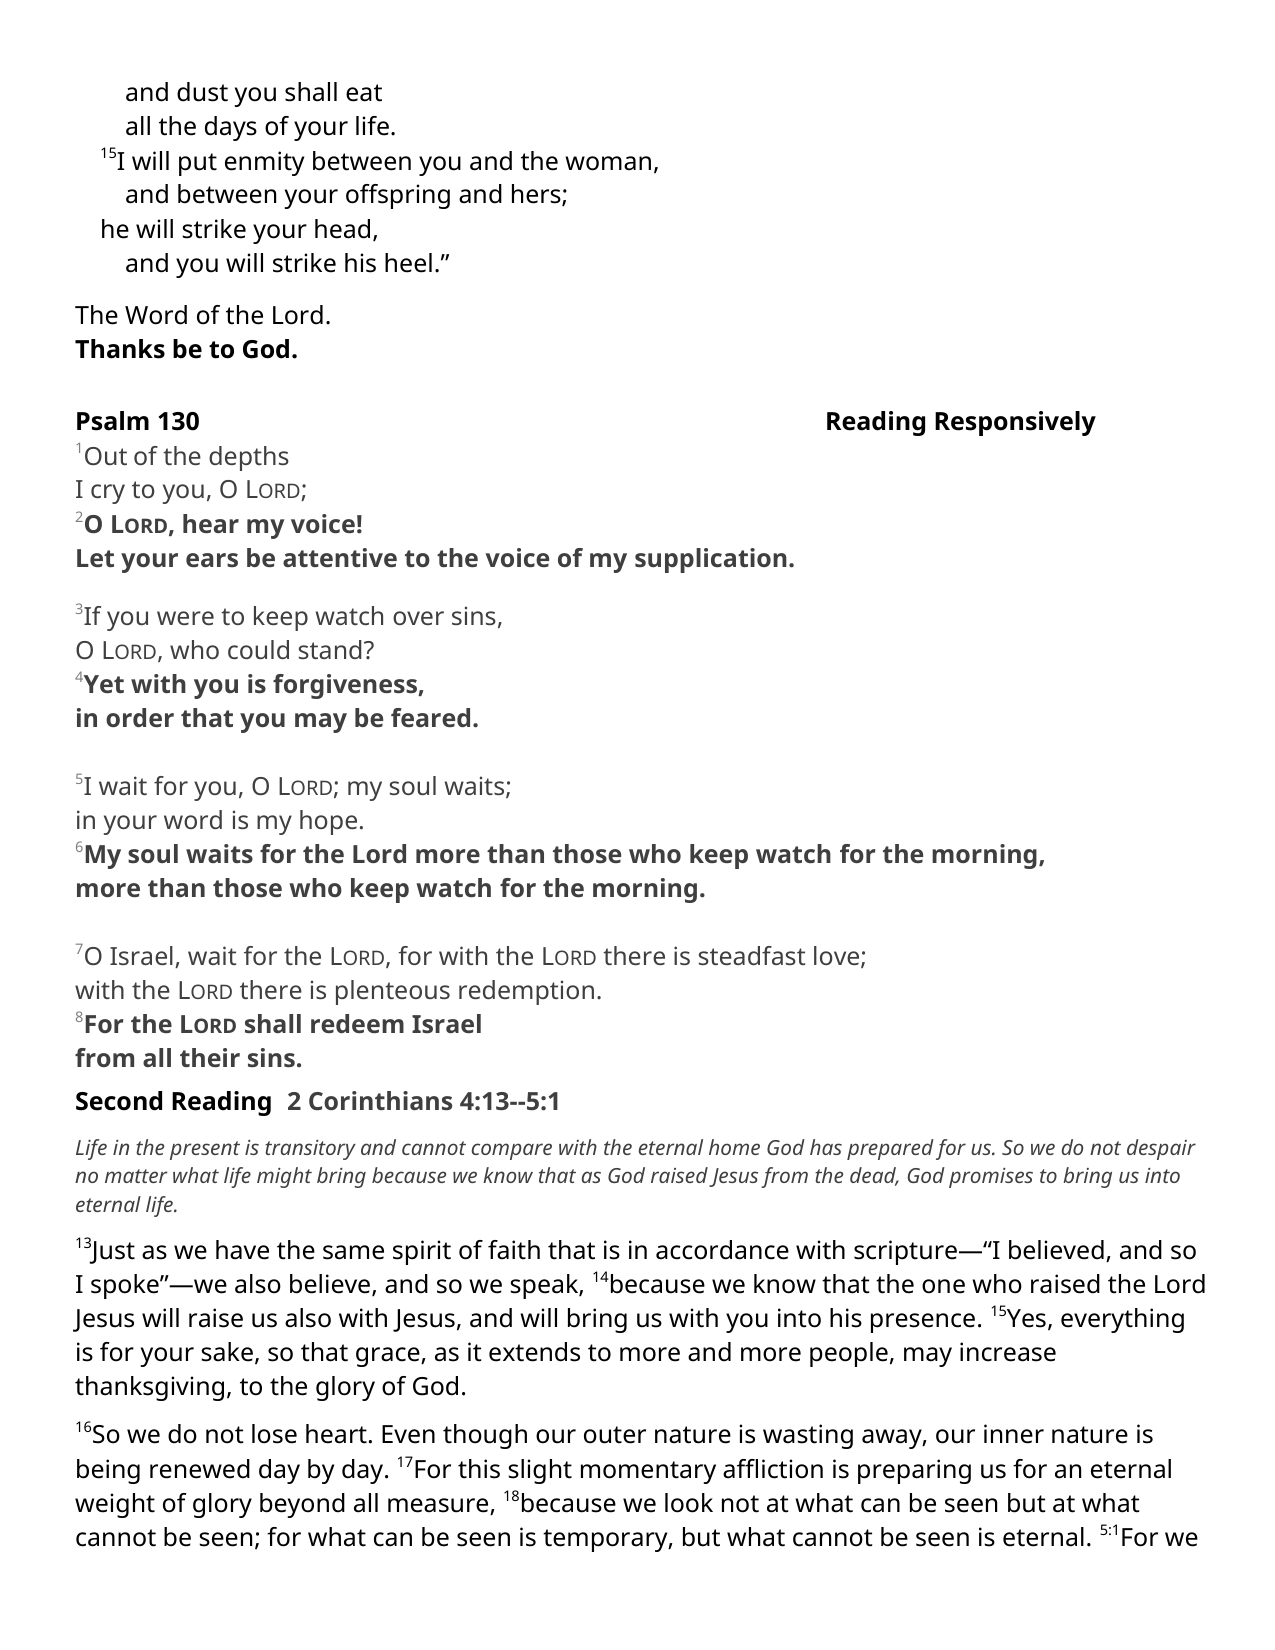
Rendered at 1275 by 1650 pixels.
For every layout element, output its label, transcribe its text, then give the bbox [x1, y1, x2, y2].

text The Word of the Lord. [75, 298, 1209, 332]
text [75, 1417, 1209, 1553]
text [75, 75, 1209, 279]
text 13Just as we have the same spirit of faith that is in accordance with scripture—“I believed, and so I spoke”—we also believe, and so we speak, 14because we know that the one who raised the Lord Jesus will raise us also with Jesus, and will bring us with you into his presence. 15Yes, everything is for your sake, so that grace, as it extends to more and more people, may increase thanksgiving, to the glory of God. [75, 1233, 1209, 1403]
subtitle Second Reading 2 Corinthians 4:13--5:1 [75, 1079, 1209, 1119]
text 1Out of the depths I cry to you, O Lord; 2O Lord, hear my voice! Let your ears be attentive to the voice of my supplication. [75, 438, 1209, 598]
text Thanks be to God. [75, 332, 1209, 366]
subtitle 3If you were to keep watch over sins, O Lord, who could stand? 4Yet with you is forgiveness, in order that you may be feared. [75, 598, 1209, 769]
text Life in the present is transitory and cannot compare with the eternal home God has prepared for us. So we do not despair no matter what life might bring because we know that as God raised Jesus from the dead, God promises to bring us into eternal life. [75, 1133, 1209, 1218]
subtitle 5I wait for you, O Lord; my soul waits; in your word is my hope. 6My soul waits for the Lord more than those who keep watch for the morning, more than those who keep watch for the morning. [75, 769, 1209, 939]
subtitle Psalm 130 Reading Responsively [75, 404, 1209, 438]
subtitle 7O Israel, wait for the Lord, for with the Lord there is steadfast love; with the Lord there is plenteous redemption. 8For the Lord shall redeem Israel from all their sins. [309, 939, 1209, 1075]
